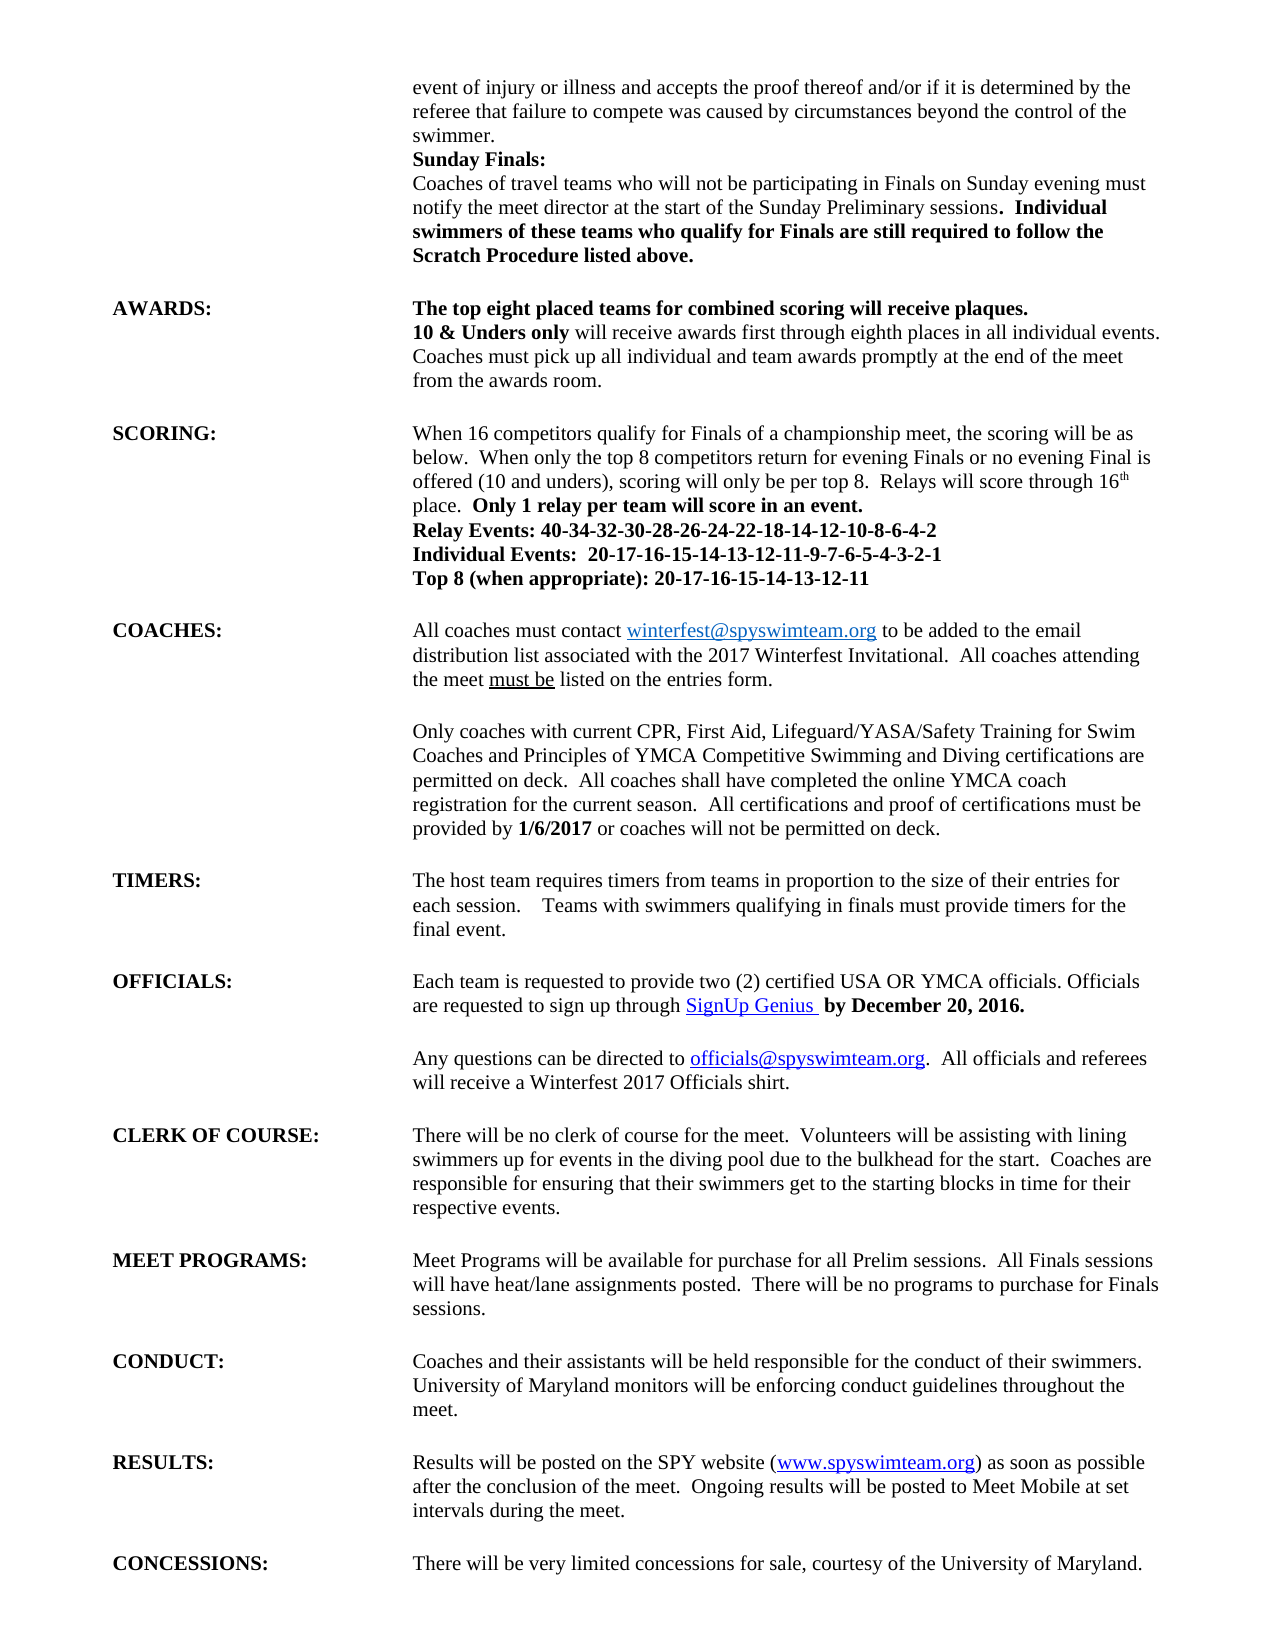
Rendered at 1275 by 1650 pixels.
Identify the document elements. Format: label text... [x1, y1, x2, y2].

text OFFICIALS: Each team is requested to provide two (2) certified USA OR YMCA officials. Officials are requested to sign up through SignUp Genius by December 20, 2016. [112, 969, 1162, 1017]
text Individual Events: 20-17-16-15-14-13-12-11-9-7-6-5-4-3-2-1 [412, 542, 1162, 566]
text Only coaches with current CPR, First Aid, Lifeguard/YASA/Safety Training for Swim Coaches and Principles of YMCA Competitive Swimming and Diving certifications are permitted on deck. All coaches shall have completed the online YMCA coach registration for the current season. All certifications and proof of certifications must be provided by 1/6/2017 or coaches will not be permitted on deck. [112, 719, 1162, 840]
text 10 & Unders only will receive awards first through eighth places in all individual events. [412, 320, 1162, 344]
text Coaches of travel teams who will not be participating in Finals on Sunday evening must notify the meet director at the start of the Sunday Preliminary sessions. Individual swimmers of these teams who qualify for Finals are still required to follow the Scratch Procedure listed above. [412, 171, 1162, 267]
text SCORING: When 16 competitors qualify for Finals of a championship meet, the scoring will be as below. When only the top 8 competitors return for evening Finals or no evening Final is offered (10 and unders), scoring will only be per top 8. Relays will score through 16th place. Only 1 relay per team will score in an event. [112, 421, 1162, 517]
text MEET PROGRAMS: Meet Programs will be available for purchase for all Prelim sessions. All Finals sessions will have heat/lane assignments posted. There will be no programs to purchase for Finals sessions. [112, 1248, 1162, 1320]
text RESULTS: Results will be posted on the SPY website (www.spyswimteam.org) as soon as possible after the conclusion of the meet. Ongoing results will be posted to Meet Mobile at set intervals during the meet. [112, 1450, 1162, 1522]
text AWARDS: The top eight placed teams for combined scoring will receive plaques. [112, 296, 1162, 320]
text Sunday Finals: [412, 147, 1162, 171]
text Any questions can be directed to officials@spyswimteam.org. All officials and referees will receive a Winterfest 2017 Officials shirt. [412, 1046, 1162, 1094]
text CLERK OF COURSE: There will be no clerk of course for the meet. Volunteers will be assisting with lining swimmers up for events in the diving pool due to the bulkhead for the start. Coaches are responsible for ensuring that their swimmers get to the starting blocks in time for their respective events. [112, 1123, 1162, 1219]
text Coaches must pick up all individual and team awards promptly at the end of the meet from the awards room. [412, 344, 1162, 392]
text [412, 75, 1162, 147]
text Relay Events: 40-34-32-30-28-26-24-22-18-14-12-10-8-6-4-2 [412, 517, 1162, 542]
text TIMERS: The host team requires timers from teams in proportion to the size of their entries for each session. Teams with swimmers qualifying in finals must provide timers for the final event. [112, 868, 1162, 941]
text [112, 1551, 1162, 1575]
text COACHES: All coaches must contact winterfest@spyswimteam.org to be added to the email distribution list associated with the 2017 Winterfest Invitational. All coaches attending the meet must be listed on the entries form. [112, 618, 1162, 691]
text Top 8 (when appropriate): 20-17-16-15-14-13-12-11 [412, 566, 1162, 590]
text CONDUCT: Coaches and their assistants will be held responsible for the conduct of their swimmers. University of Maryland monitors will be enforcing conduct guidelines throughout the meet. [112, 1349, 1162, 1421]
